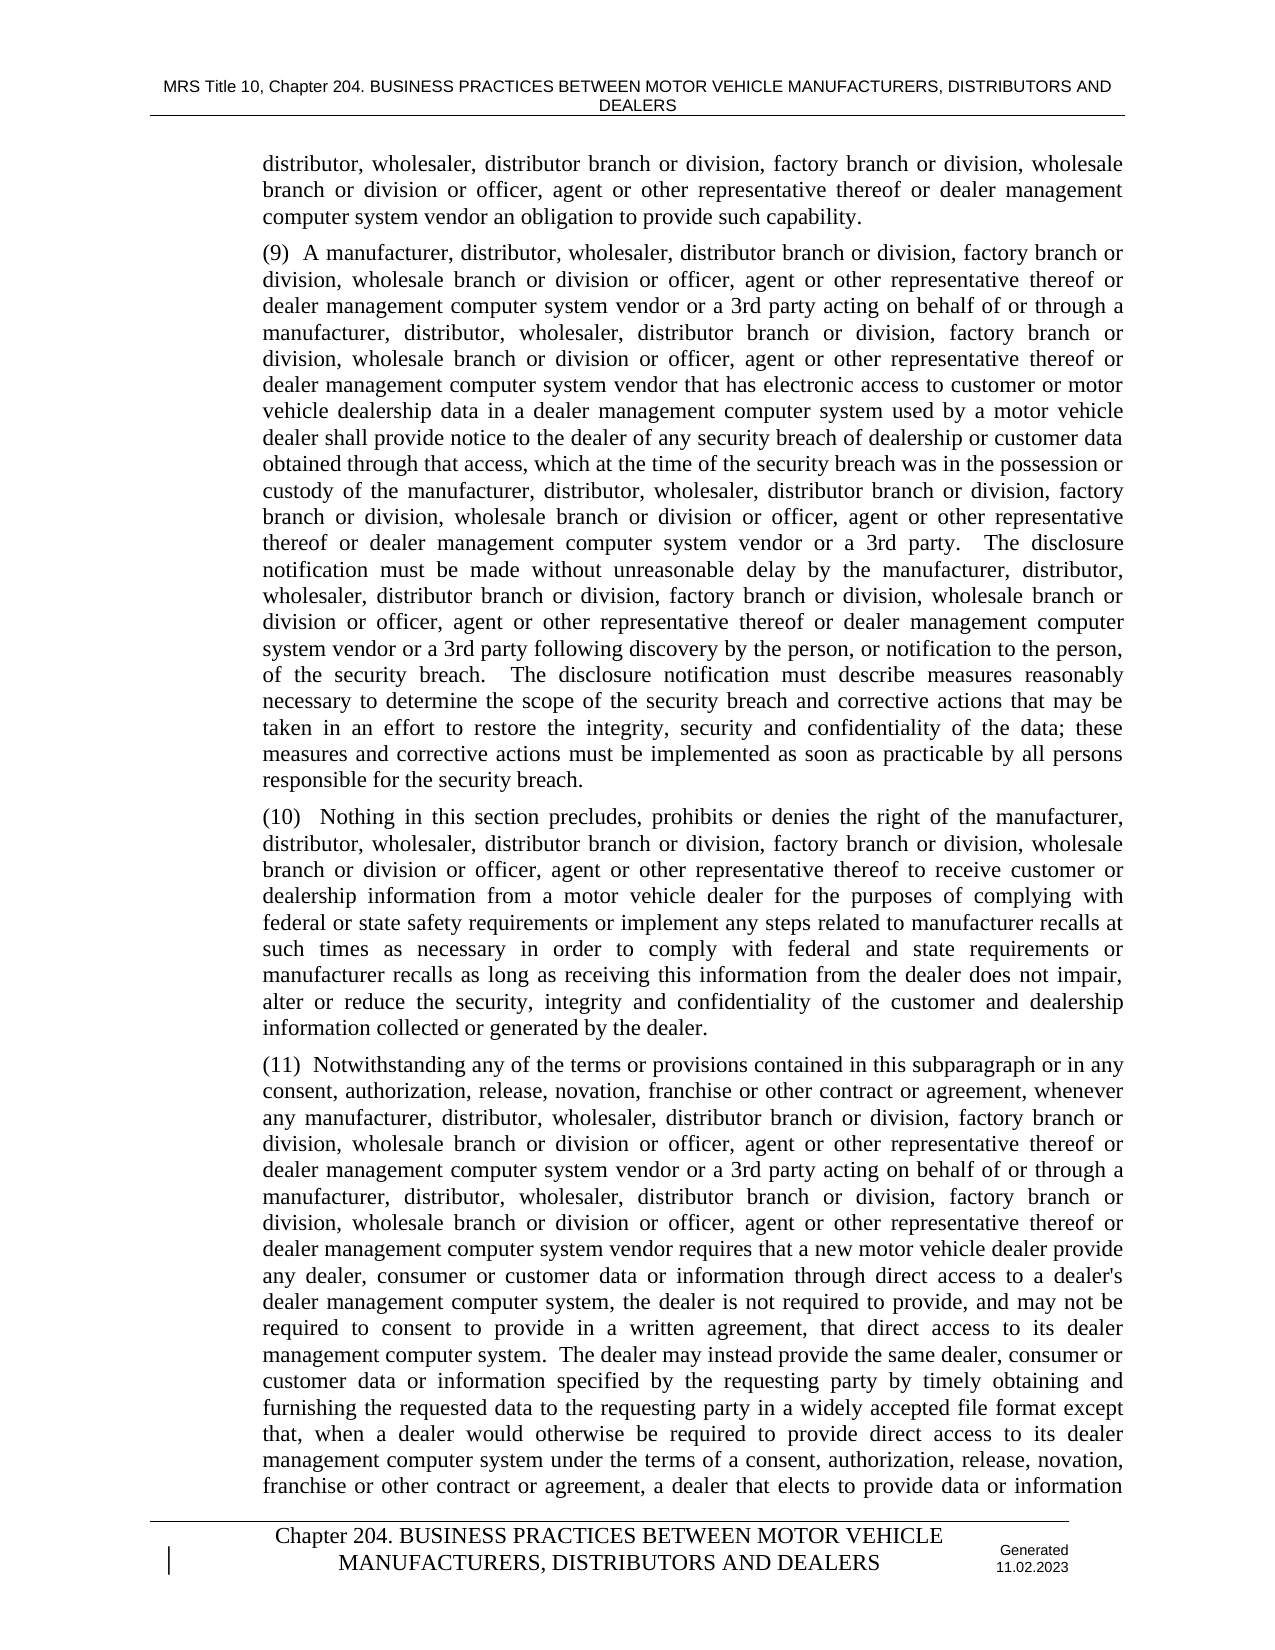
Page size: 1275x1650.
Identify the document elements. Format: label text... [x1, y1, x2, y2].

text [262, 150, 1125, 229]
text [262, 1051, 1125, 1499]
text (9) A manufacturer, distributor, wholesaler, distributor branch or division, factory branch or division, wholesale branch or division or officer, agent or other representative thereof or dealer management computer system vendor or a 3rd party acting on behalf of or through a manufacturer, distributor, wholesaler, distributor branch or division, factory branch or division, wholesale branch or division or officer, agent or other representative thereof or dealer management computer system vendor that has electronic access to customer or motor vehicle dealership data in a dealer management computer system used by a motor vehicle dealer shall provide notice to the dealer of any security breach of dealership or customer data obtained through that access, which at the time of the security breach was in the possession or custody of the manufacturer, distributor, wholesaler, distributor branch or division, factory branch or division, wholesale branch or division or officer, agent or other representative thereof or dealer management computer system vendor or a 3rd party. The disclosure notification must be made without unreasonable delay by the manufacturer, distributor, wholesaler, distributor branch or division, factory branch or division, wholesale branch or division or officer, agent or other representative thereof or dealer management computer system vendor or a 3rd party following discovery by the person, or notification to the person, of the security breach. The disclosure notification must describe measures reasonably necessary to determine the scope of the security breach and corrective actions that may be taken in an effort to restore the integrity, security and confidentiality of the data; these measures and corrective actions must be implemented as soon as practicable by all persons responsible for the security breach. [262, 239, 1125, 793]
text (10) Nothing in this section precludes, prohibits or denies the right of the manufacturer, distributor, wholesaler, distributor branch or division, factory branch or division, wholesale branch or division or officer, agent or other representative thereof to receive customer or dealership information from a motor vehicle dealer for the purposes of complying with federal or state safety requirements or implement any steps related to manufacturer recalls at such times as necessary in order to comply with federal and state requirements or manufacturer recalls as long as receiving this information from the dealer does not impair, alter or reduce the security, integrity and confidentiality of the customer and dealership information collected or generated by the dealer. [262, 803, 1125, 1041]
